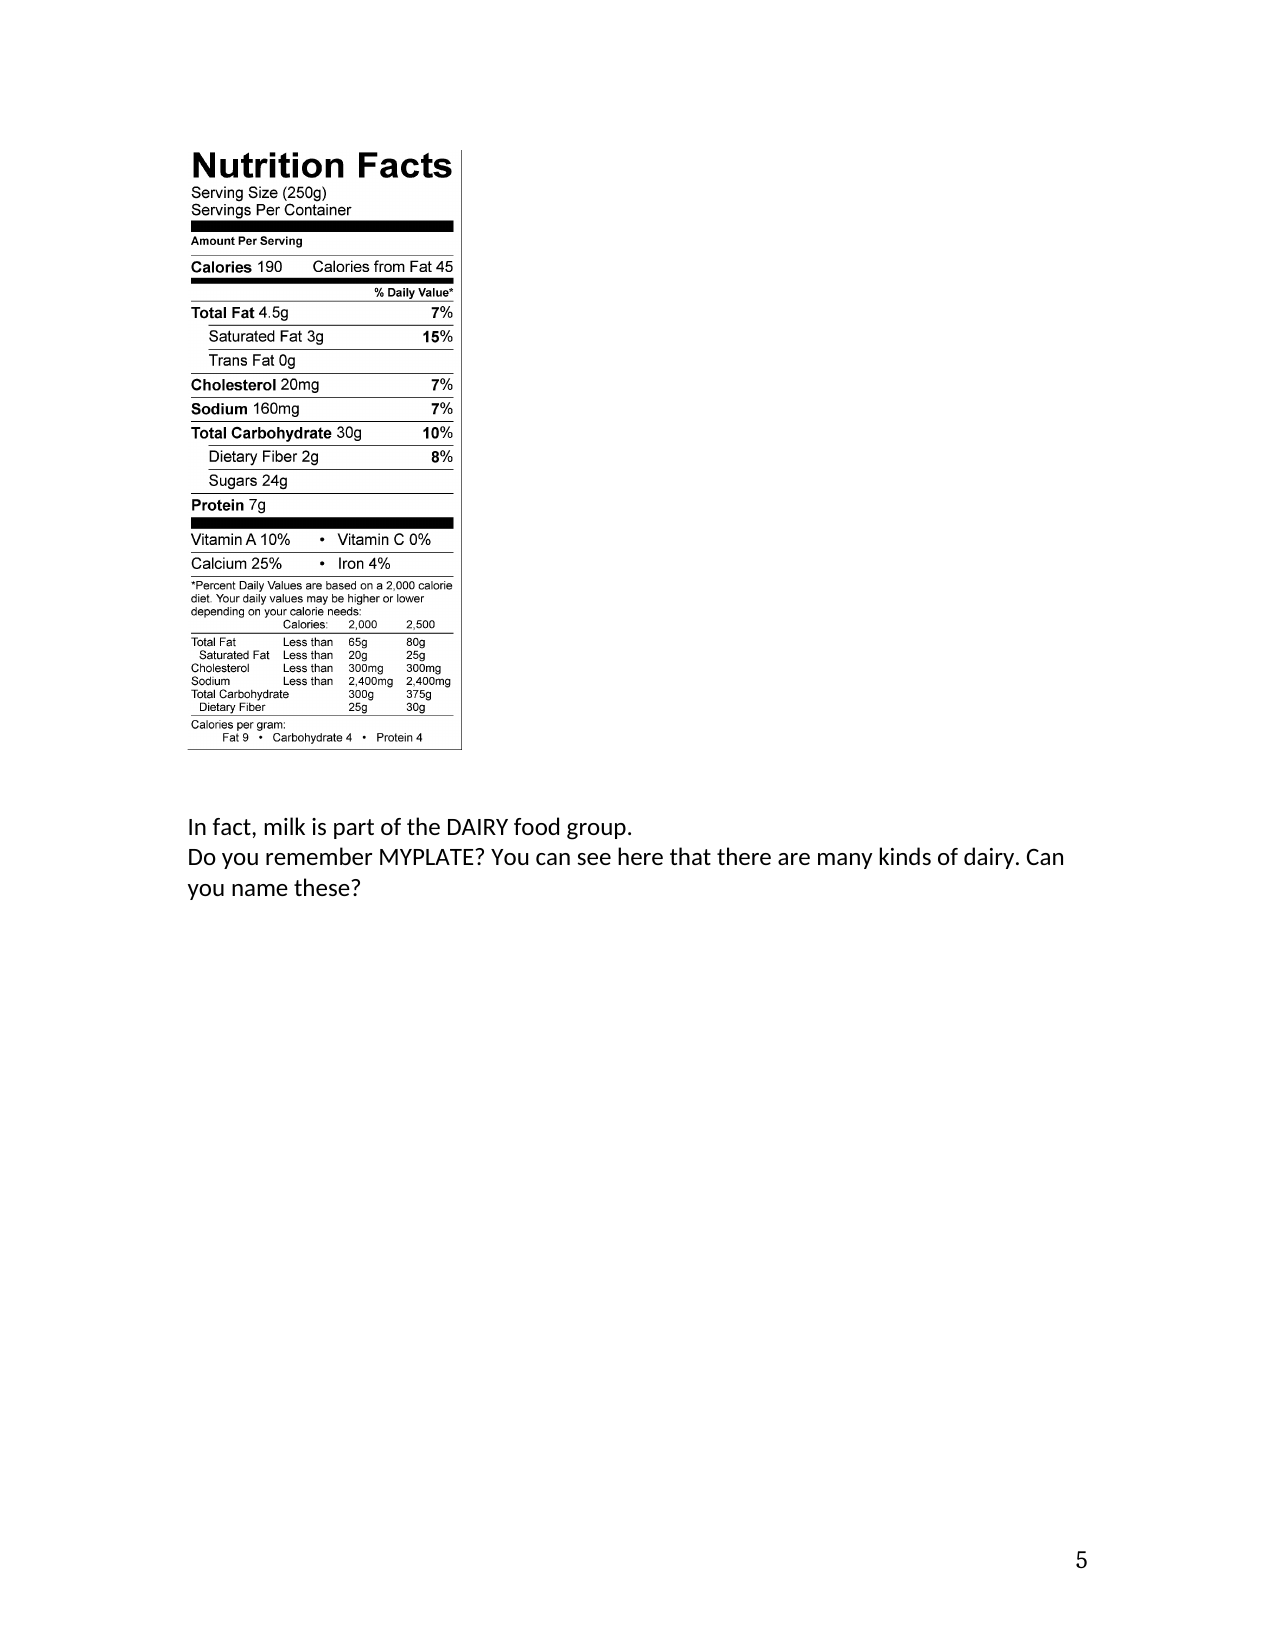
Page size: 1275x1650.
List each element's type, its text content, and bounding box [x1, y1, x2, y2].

picture [187, 150, 462, 750]
text Do you remember MYPLATE? You can see here that there are many kinds of dairy. Can you name these? [187, 841, 1087, 902]
text In fact, milk is part of the DAIRY food group. [187, 811, 1087, 841]
